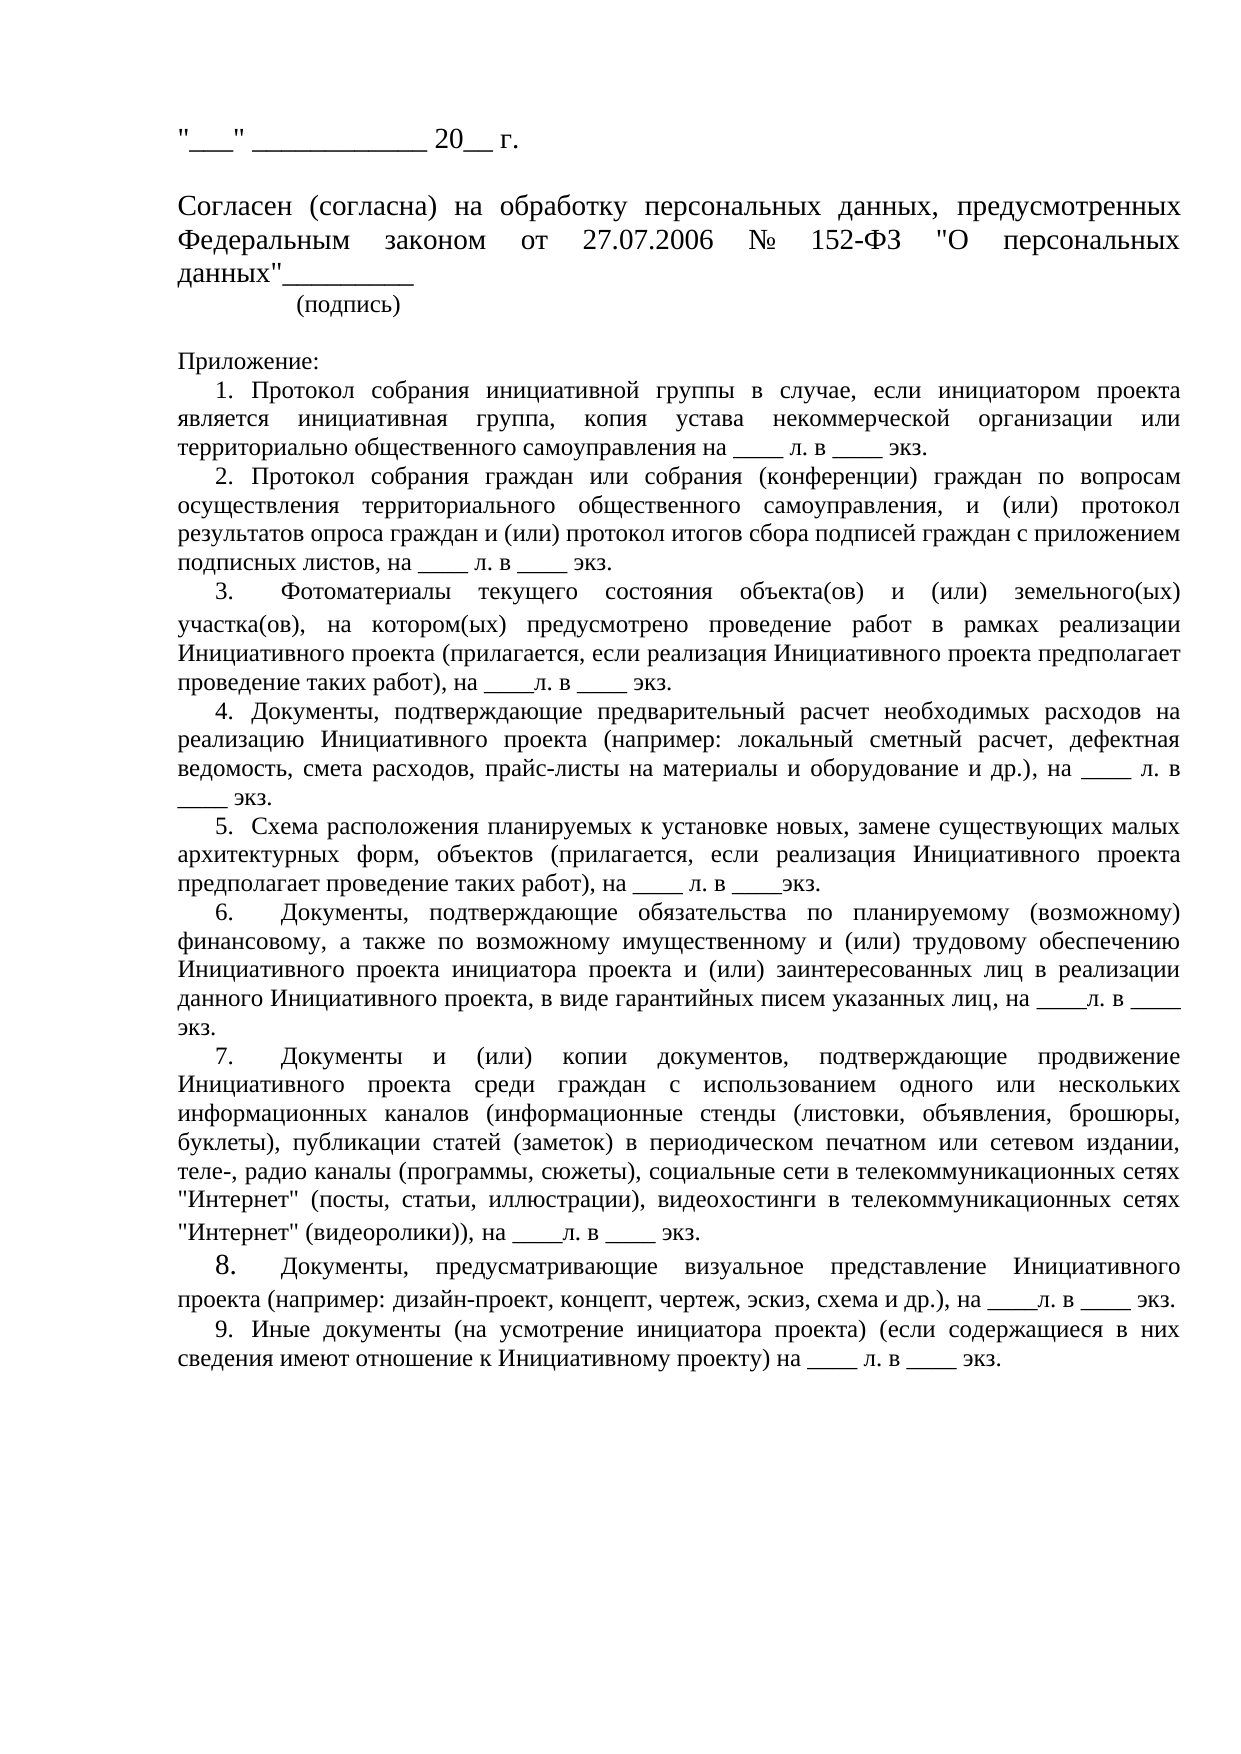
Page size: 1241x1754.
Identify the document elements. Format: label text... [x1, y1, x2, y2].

text (подпись) [177, 289, 1181, 318]
list Протокол собрания инициативной группы в случае, если инициатором проекта является инициативная группа, копия устава некоммерческой организации или территориально общественного самоуправления на ____ л. в ____ экз. [177, 375, 1181, 461]
list Документы и (или) копии документов, подтверждающие продвижение Инициативного проекта среди граждан с использованием одного или нескольких информационных каналов (информационные стенды (листовки, объявления, брошюры, буклеты), публикации статей (заметок) в периодическом печатном или сетевом издании, теле-, радио каналы (программы, сюжеты), социальные сети в телекоммуникационных сетях "Интернет" (посты, статьи, иллюстрации), видеохостинги в телекоммуникационных сетях "Интернет" (видеоролики)), на ____л. в ____ экз. [177, 1041, 1181, 1247]
list Документы, подтверждающие обязательства по планируемому (возможному) финансовому, а также по возможному имущественному и (или) трудовому обеспечению Инициативного проекта инициатора проекта и (или) заинтересованных лиц в реализации данного Инициативного проекта, в виде гарантийных писем указанных лиц, на ____л. в ____ экз. [177, 897, 1181, 1041]
text Приложение: [177, 346, 1181, 375]
list Фотоматериалы текущего состояния объекта(ов) и (или) земельного(ых) участка(ов), на котором(ых) предусмотрено проведение работ в рамках реализации Инициативного проекта (прилагается, если реализация Инициативного проекта предполагает проведение таких работ), на ____л. в ____ экз. [177, 576, 1181, 696]
list Документы, предусматривающие визуальное представление Инициативного проекта (например: дизайн-проект, концепт, чертеж, эскиз, схема и др.), на ____л. в ____ экз. [177, 1247, 1181, 1314]
list Документы, подтверждающие предварительный расчет необходимых расходов на реализацию Инициативного проекта (например: локальный сметный расчет, дефектная ведомость, смета расходов, прайс-листы на материалы и оборудование и др.), на ____ л. в ____ экз. [177, 696, 1181, 811]
list Протокол собрания граждан или собрания (конференции) граждан по вопросам осуществления территориального общественного самоуправления, и (или) протокол результатов опроса граждан и (или) протокол итогов сбора подписей граждан с приложением подписных листов, на ____ л. в ____ экз. [177, 461, 1181, 576]
list Иные документы (на усмотрение инициатора проекта) (если содержащиеся в них сведения имеют отношение к Инициативному проекту) на ____ л. в ____ экз. [177, 1314, 1181, 1371]
list Схема расположения планируемых к установке новых, замене существующих малых архитектурных форм, объектов (прилагается, если реализация Инициативного проекта предполагает проведение таких работ), на ____ л. в ____экз. [177, 811, 1181, 897]
text "___" ____________ 20__ г. [177, 121, 1181, 155]
text Согласен (согласна) на обработку персональных данных, предусмотренных Федеральным законом от 27.07.2006 № 152-ФЗ "О персональных данных"_________ [177, 188, 1181, 289]
